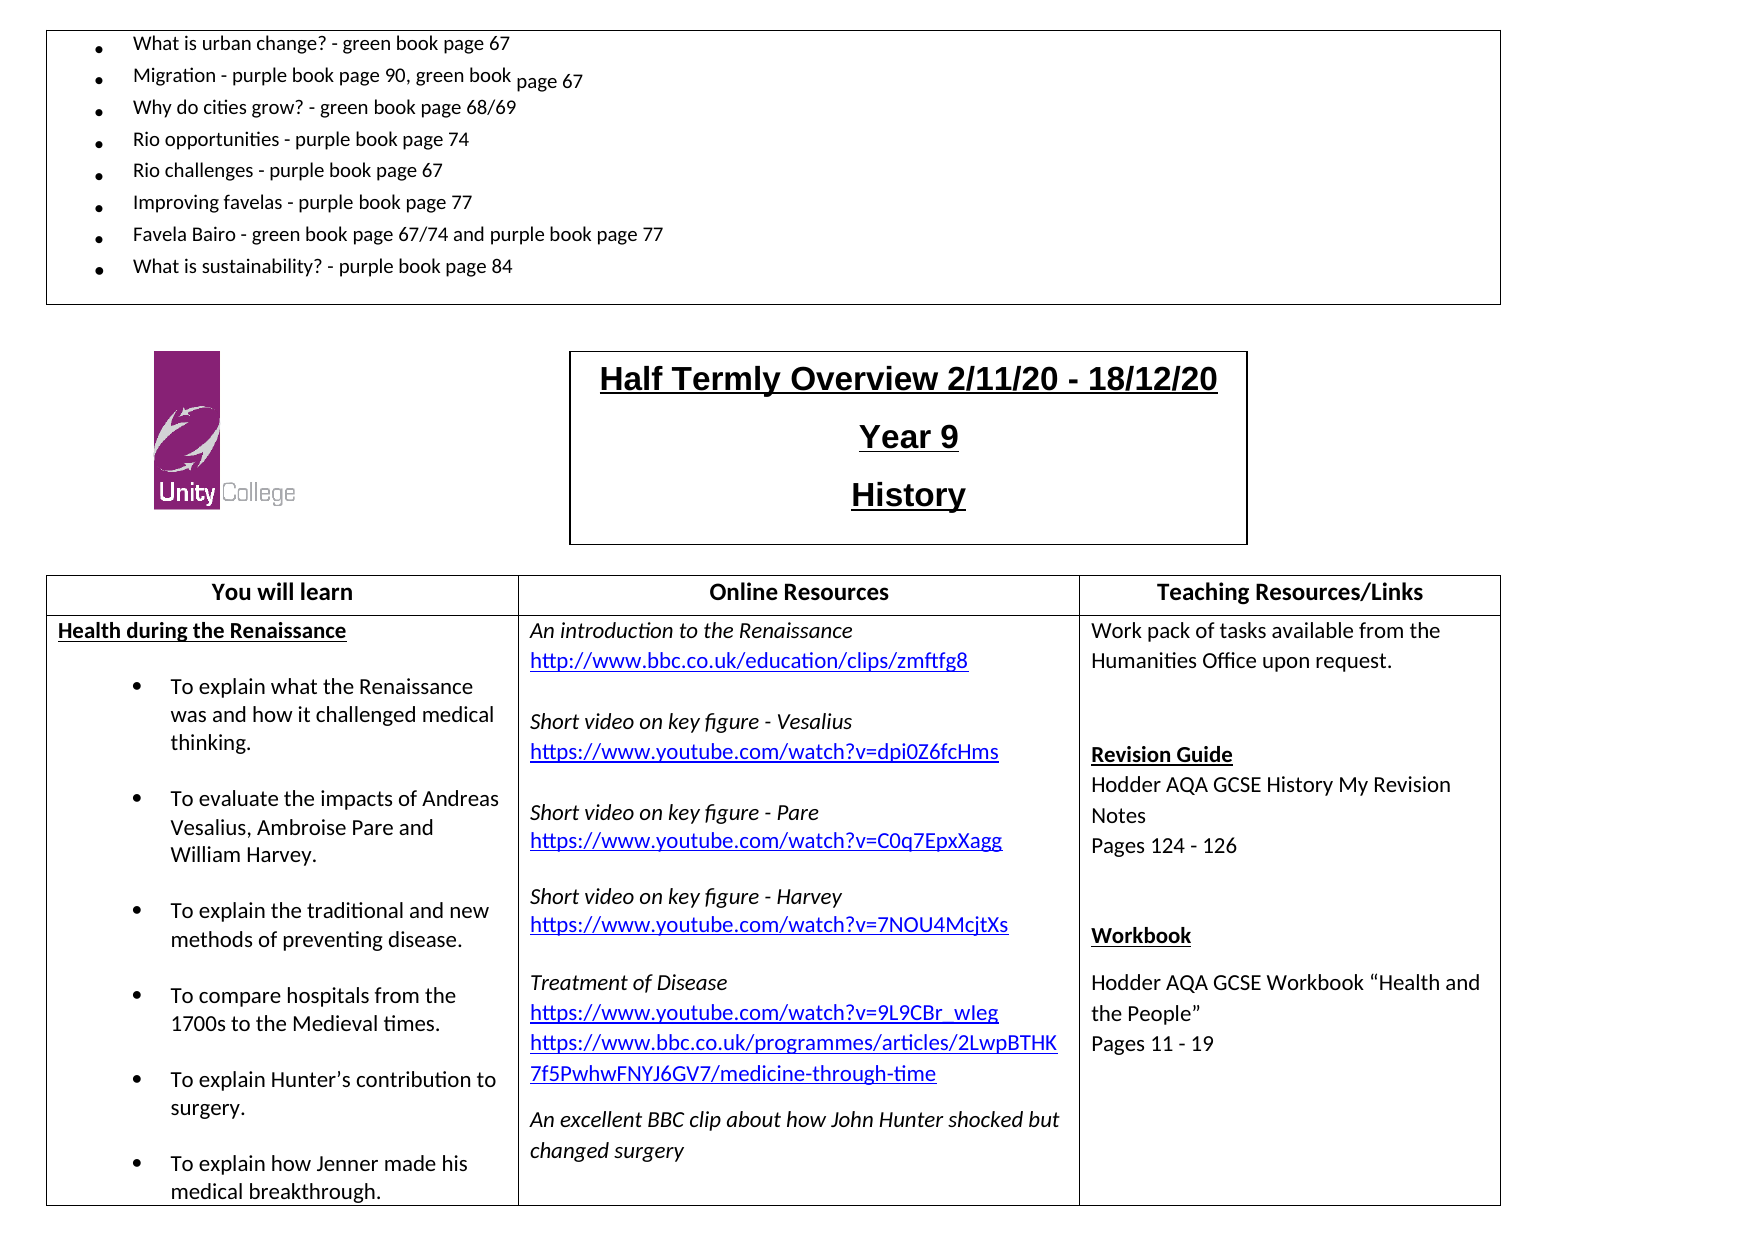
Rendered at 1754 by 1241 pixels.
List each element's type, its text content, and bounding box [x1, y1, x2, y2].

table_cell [1080, 616, 1500, 1205]
table_header Teaching Resources/Links [1080, 576, 1500, 615]
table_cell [47, 616, 518, 1205]
table_header Online Resources [519, 576, 1079, 615]
table_header You will learn [47, 576, 518, 615]
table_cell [519, 616, 1079, 1205]
picture [150, 351, 295, 510]
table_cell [47, 31, 1500, 303]
